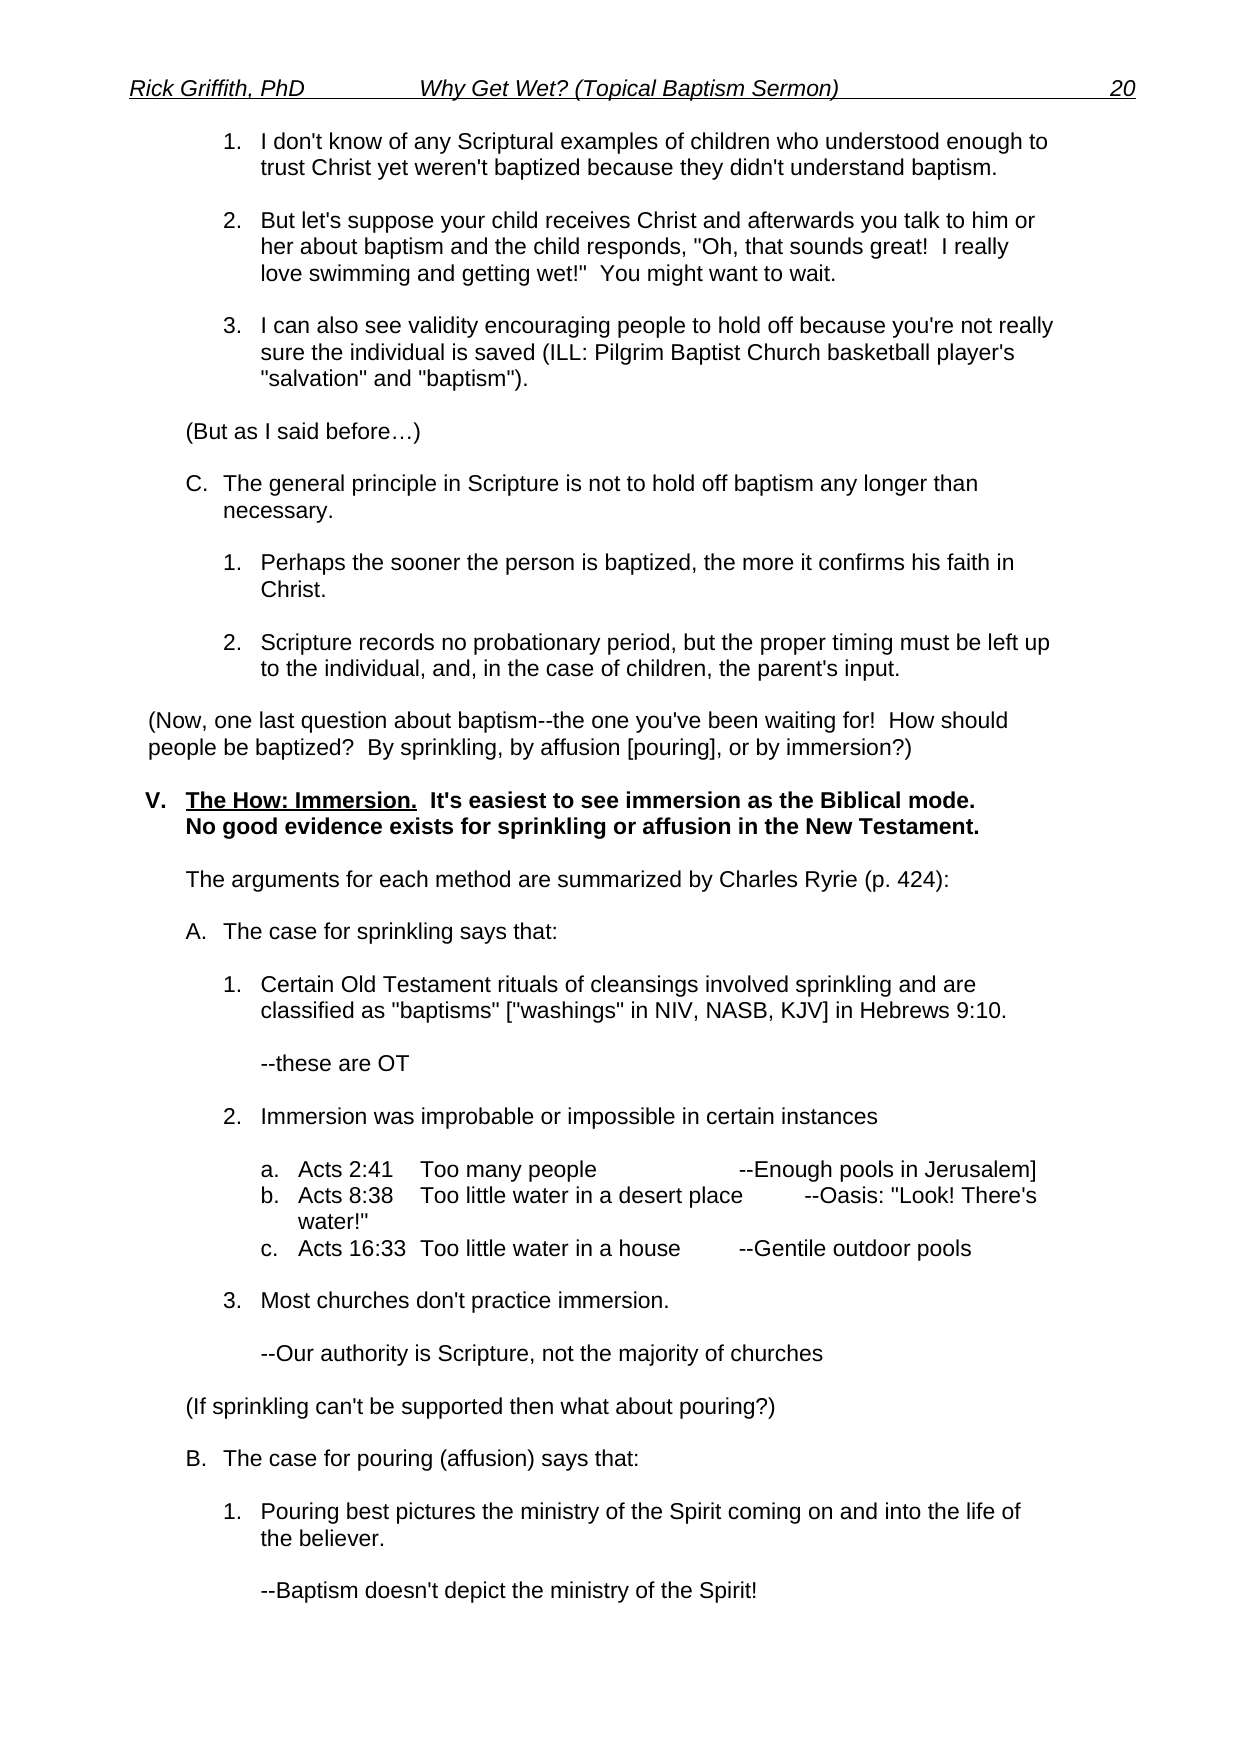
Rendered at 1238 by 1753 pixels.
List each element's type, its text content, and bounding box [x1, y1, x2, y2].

text B. The case for pouring (affusion) says that: [185, 1445, 1056, 1472]
text c. Acts 16:33 Too little water in a house --Gentile outdoor pools [260, 1234, 1056, 1261]
text No good evidence exists for sprinkling or affusion in the New Testament. [138, 813, 1056, 839]
text --Our authority is Scripture, not the majority of churches [260, 1340, 1056, 1366]
text 1. Perhaps the sooner the person is baptized, the more it confirms his faith in Christ. [223, 549, 1056, 602]
text 2. But let's suppose your child receives Christ and afterwards you talk to him or her about baptism and the child responds, "Oh, that sounds great! I really love swimming and getting wet!" You might want to wait. [223, 207, 1056, 286]
text 2. Immersion was improbable or impossible in certain instances [223, 1103, 1056, 1129]
text 1. Pouring best pictures the ministry of the Spirit coming on and into the life of the believer. [223, 1498, 1056, 1551]
text (If sprinkling can't be supported then what about pouring?) [185, 1393, 1056, 1419]
text 1. Certain Old Testament rituals of cleansings involved sprinkling and are classified as "baptisms" ["washings" in NIV, NASB, KJV] in Hebrews 9:10. [223, 971, 1056, 1024]
text b. Acts 8:38 Too little water in a desert place --Oasis: "Look! There's water!" [260, 1182, 1056, 1234]
text A. The case for sprinkling says that: [185, 918, 1056, 945]
text The arguments for each method are summarized by Charles Ryrie (p. 424): [185, 866, 1056, 892]
text a. Acts 2:41 Too many people --Enough pools in Jerusalem] [260, 1156, 1056, 1182]
text 1. I don't know of any Scriptural examples of children who understood enough to trust Christ yet weren't baptized because they didn't understand baptism. [223, 128, 1056, 180]
text --Baptism doesn't depict the ministry of the Spirit! [260, 1577, 1056, 1603]
text (But as I said before…) [185, 418, 1056, 444]
text --these are OT [260, 1050, 1056, 1076]
text 2. Scripture records no probationary period, but the proper timing must be left up to the individual, and, in the case of children, the parent's input. [223, 628, 1056, 681]
text (Now, one last question about baptism--the one you've been waiting for! How should people be baptized? By sprinkling, by affusion [pouring], or by immersion?) [148, 707, 1056, 760]
text C. The general principle in Scripture is not to hold off baptism any longer than necessary. [185, 470, 1056, 523]
text V. The How: Immersion. It's easiest to see immersion as the Biblical mode. [138, 787, 1056, 813]
text 3. I can also see validity encouraging people to hold off because you're not really sure the individual is saved (ILL: Pilgrim Baptist Church basketball player's "salvation" and "baptism"). [223, 312, 1056, 391]
text 3. Most churches don't practice immersion. [223, 1287, 1056, 1314]
